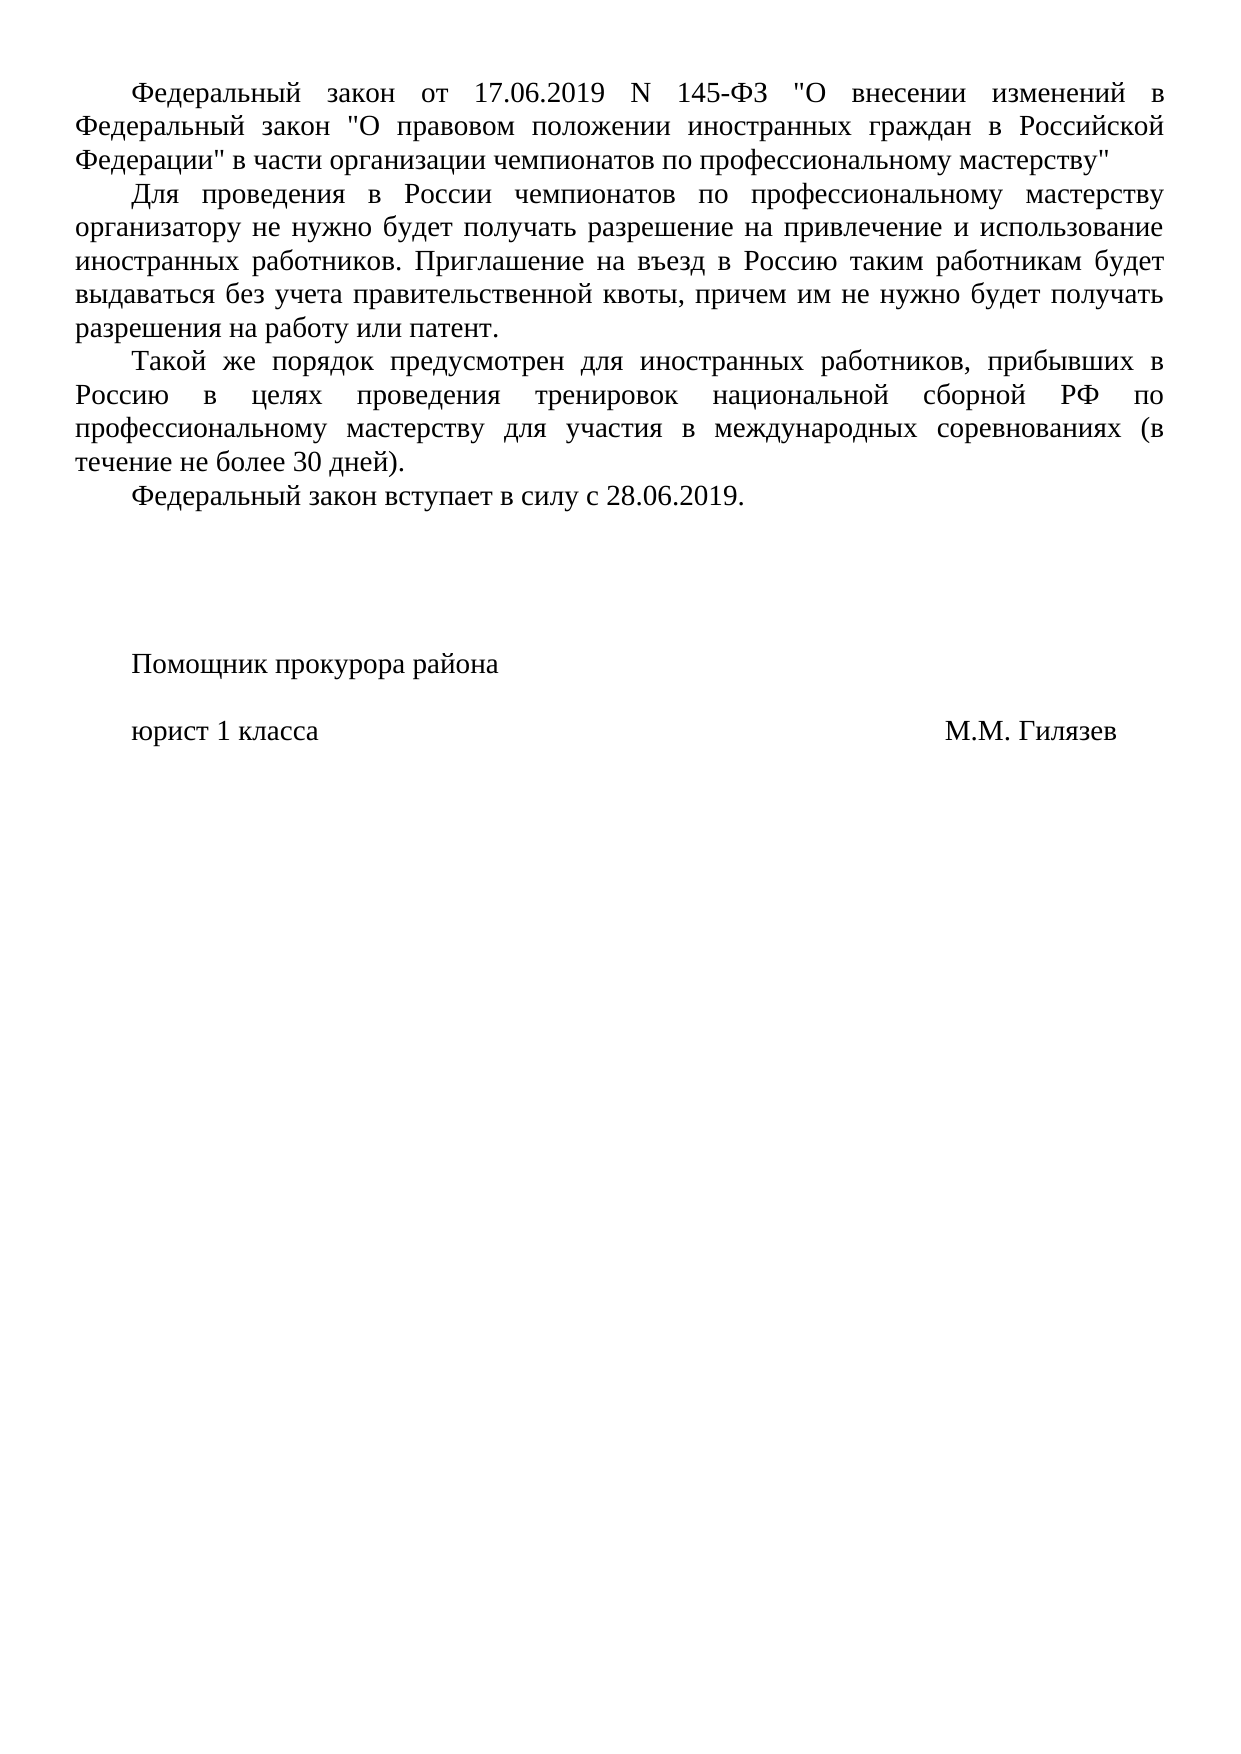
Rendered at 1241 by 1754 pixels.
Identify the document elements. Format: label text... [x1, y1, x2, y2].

text Федеральный закон от 17.06.2019 N 145-ФЗ "О внесении изменений в Федеральный закон "О правовом положении иностранных граждан в Российской Федерации" в части организации чемпионатов по профессиональному мастерству" [75, 75, 1165, 176]
text Такой же порядок предусмотрен для иностранных работников, прибывших в Россию в целях проведения тренировок национальной сборной РФ по профессиональному мастерству для участия в международных соревнованиях (в течение не более 30 дней). [75, 343, 1165, 478]
text юрист 1 класса М.М. Гилязев [75, 713, 1165, 747]
text Для проведения в России чемпионатов по профессиональному мастерству организатору не нужно будет получать разрешение на привлечение и использование иностранных работников. Приглашение на въезд в Россию таким работникам будет выдаваться без учета правительственной квоты, причем им не нужно будет получать разрешения на работу или патент. [75, 176, 1165, 343]
text Федеральный закон вступает в силу с 28.06.2019. [75, 478, 1165, 511]
text Помощник прокурора района [75, 646, 1165, 679]
